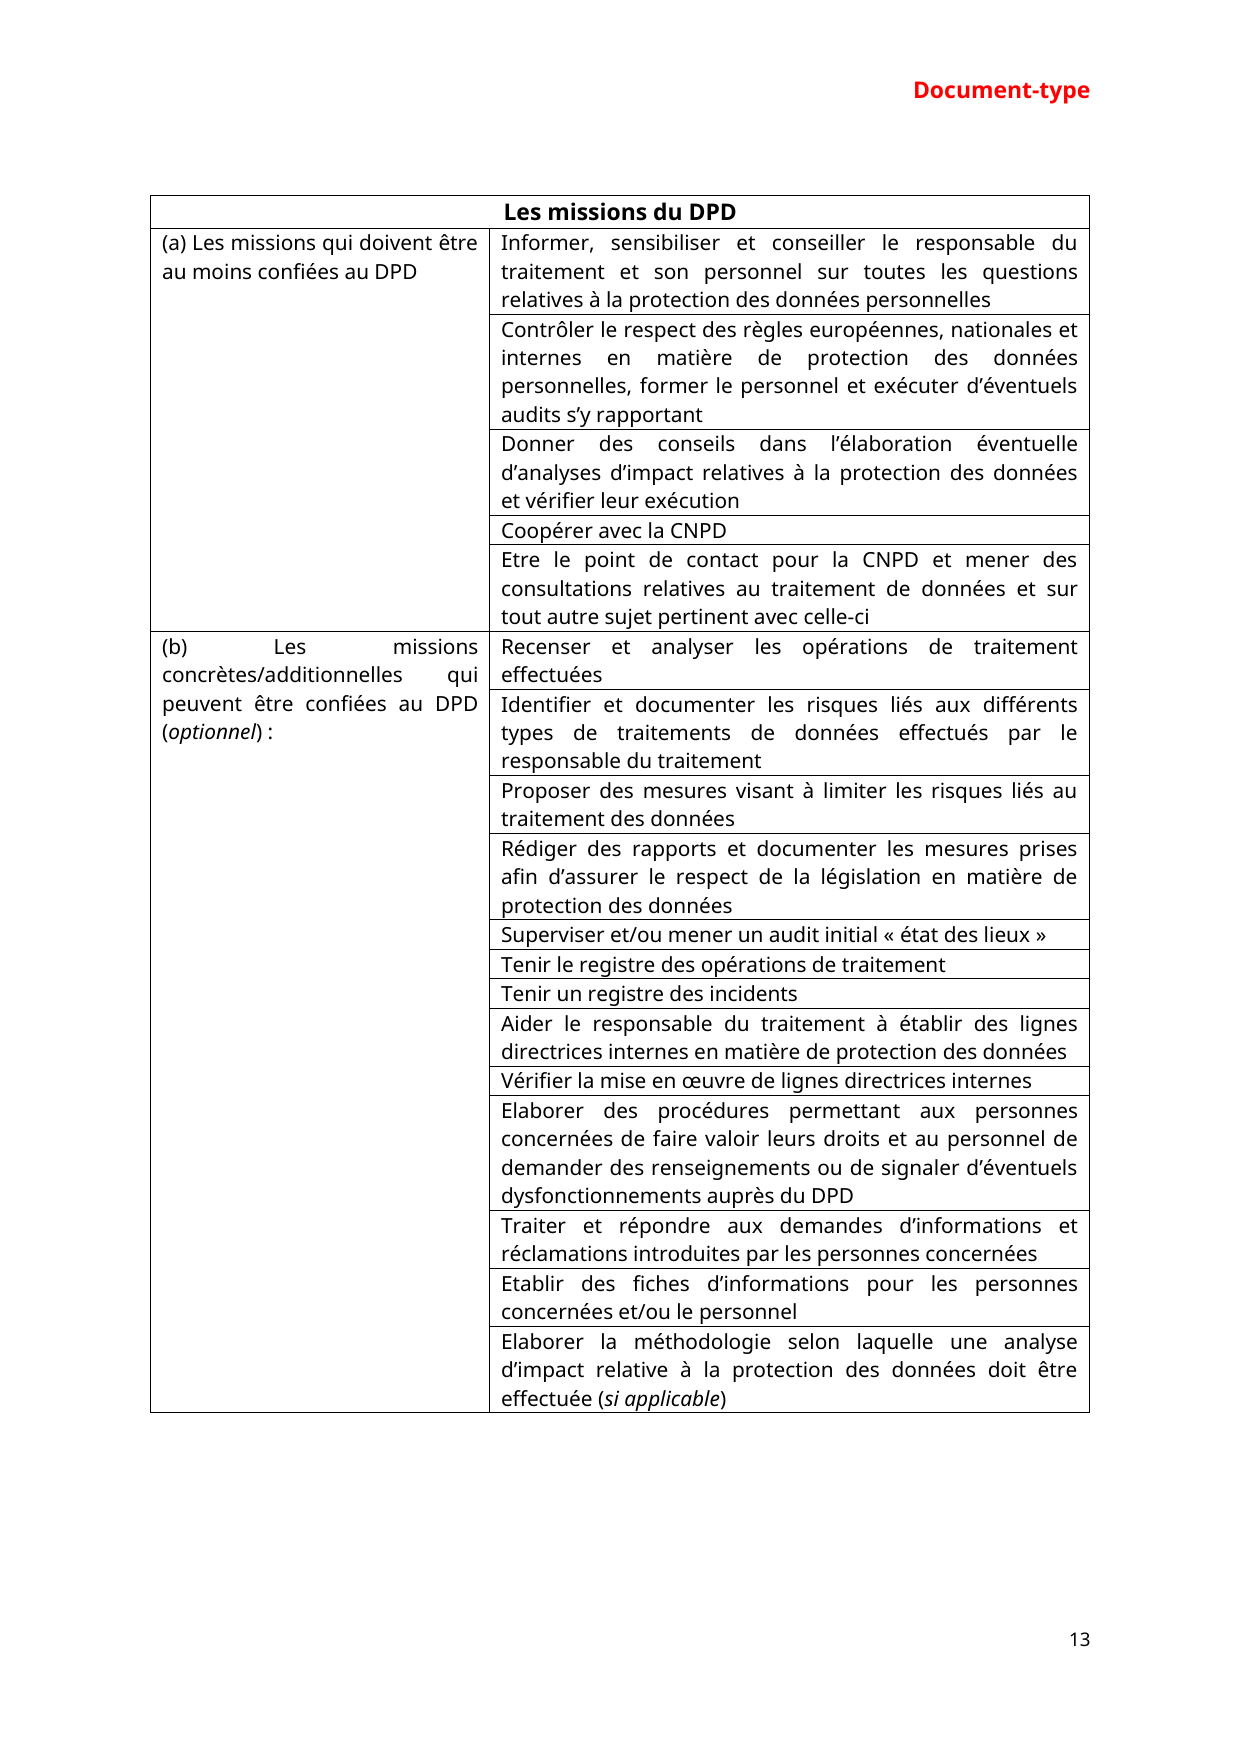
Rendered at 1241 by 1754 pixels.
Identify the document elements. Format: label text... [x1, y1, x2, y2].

table_cell Etablir des fiches d’informations pour les personnes concernées et/ou le personnel [490, 1269, 1089, 1326]
table_cell Rédiger des rapports et documenter les mesures prises afin d’assurer le respect de la législation en matière de protection des données [490, 834, 1089, 919]
table_cell Donner des conseils dans l’élaboration éventuelle d’analyses d’impact relatives à la protection des données et vérifier leur exécution [490, 430, 1089, 515]
table_cell Vérifier la mise en œuvre de lignes directrices internes [490, 1067, 1089, 1095]
table_cell (b) Les missions concrètes/additionnelles qui peuvent être confiées au DPD (optionnel) : [151, 632, 489, 1412]
table_cell Informer, sensibiliser et conseiller le responsable du traitement et son personnel sur toutes les questions relatives à la protection des données personnelles [490, 229, 1089, 314]
table_cell Aider le responsable du traitement à établir des lignes directrices internes en matière de protection des données [490, 1009, 1089, 1066]
table_cell Traiter et répondre aux demandes d’informations et réclamations introduites par les personnes concernées [490, 1211, 1089, 1268]
table_cell Tenir le registre des opérations de traitement [490, 950, 1089, 978]
table_cell Proposer des mesures visant à limiter les risques liés au traitement des données [490, 776, 1089, 833]
table_cell Elaborer la méthodologie selon laquelle une analyse d’impact relative à la protection des données doit être effectuée (si applicable) [490, 1327, 1089, 1412]
table_cell Elaborer des procédures permettant aux personnes concernées de faire valoir leurs droits et au personnel de demander des renseignements ou de signaler d’éventuels dysfonctionnements auprès du DPD [490, 1096, 1089, 1210]
table_cell Contrôler le respect des règles européennes, nationales et internes en matière de protection des données personnelles, former le personnel et exécuter d’éventuels audits s’y rapportant [490, 315, 1089, 428]
table_header Les missions du DPD [151, 196, 1089, 227]
table_cell Identifier et documenter les risques liés aux différents types de traitements de données effectués par le responsable du traitement [490, 690, 1089, 775]
table_cell Superviser et/ou mener un audit initial « état des lieux » [490, 920, 1089, 949]
table_cell (a) Les missions qui doivent être au moins confiées au DPD [151, 229, 489, 631]
table_cell Recenser et analyser les opérations de traitement effectuées [490, 632, 1089, 689]
table_cell Tenir un registre des incidents [490, 979, 1089, 1008]
table_cell Coopérer avec la CNPD [490, 516, 1089, 544]
table_cell Etre le point de contact pour la CNPD et mener des consultations relatives au traitement de données et sur tout autre sujet pertinent avec celle-ci [490, 545, 1089, 631]
